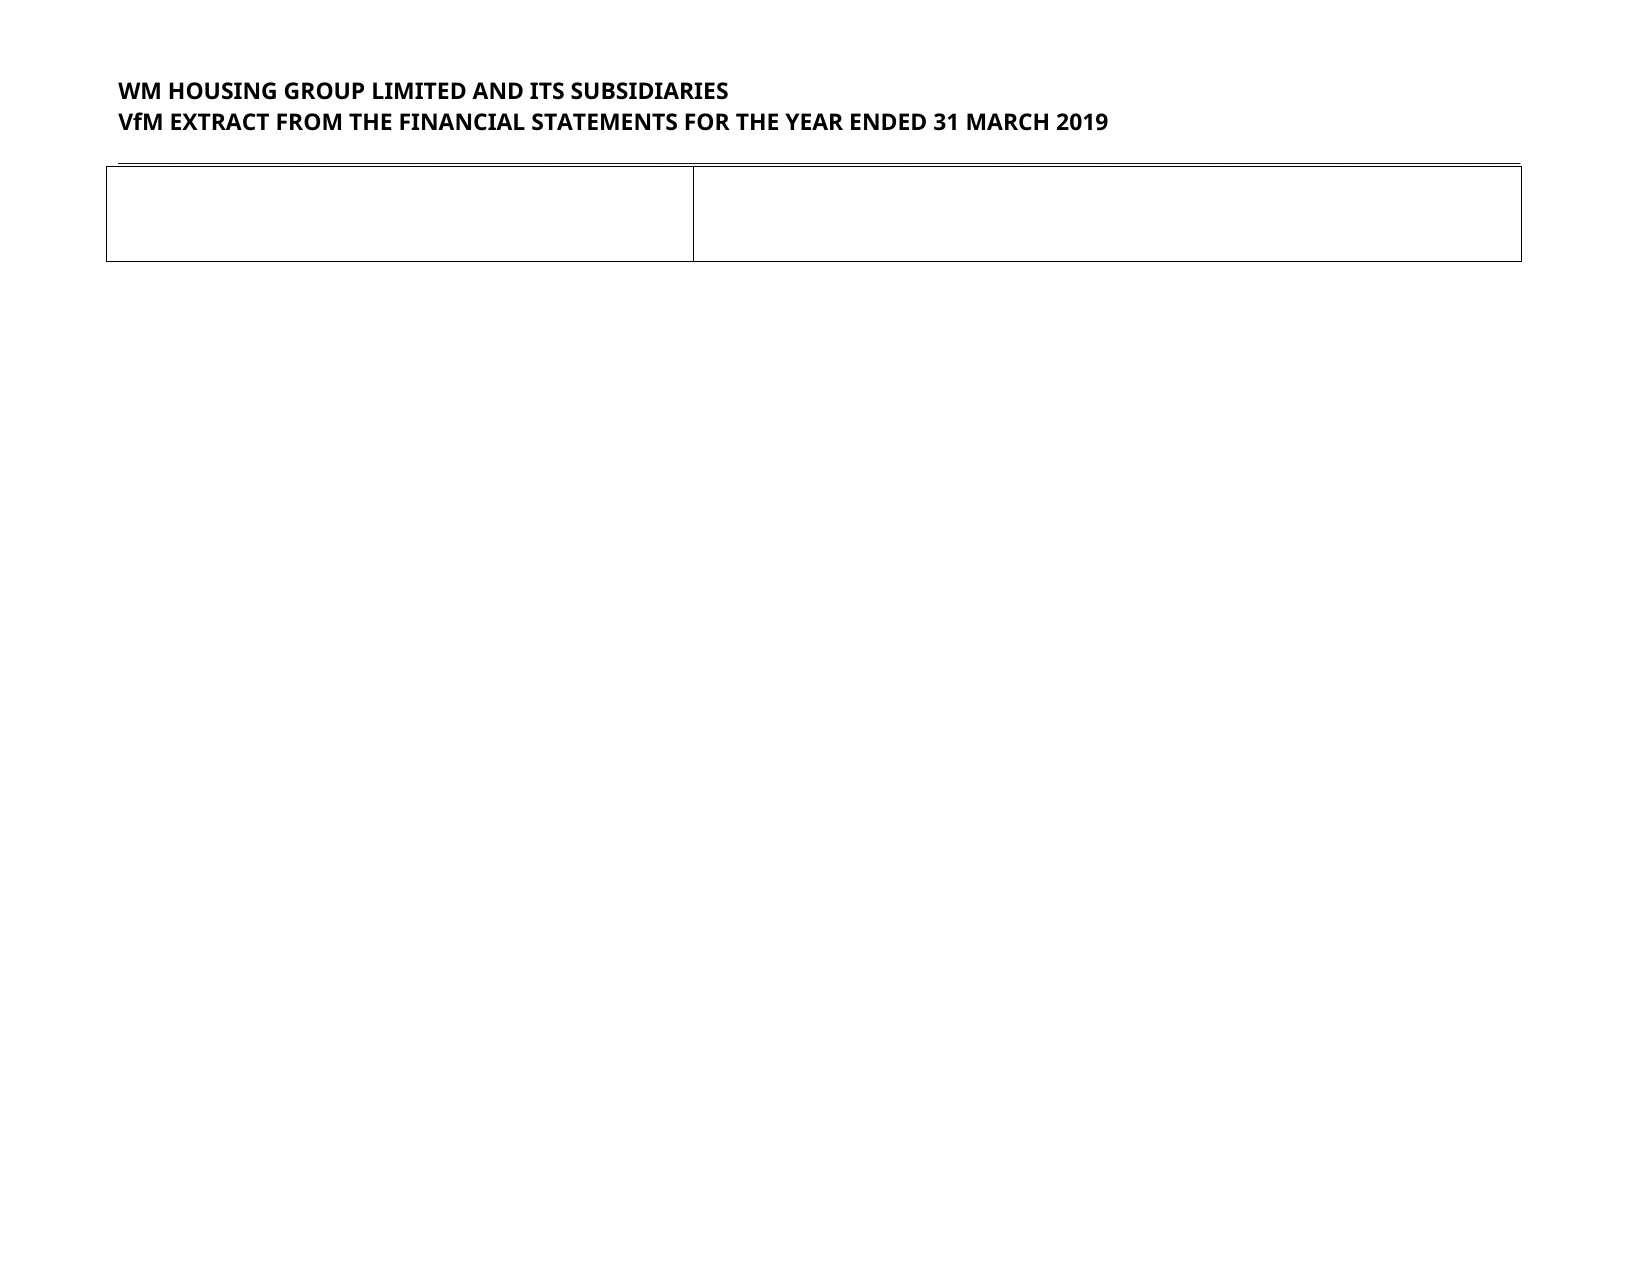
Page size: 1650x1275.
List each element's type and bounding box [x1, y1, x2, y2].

table_cell [107, 167, 693, 261]
table_cell [694, 167, 1521, 261]
